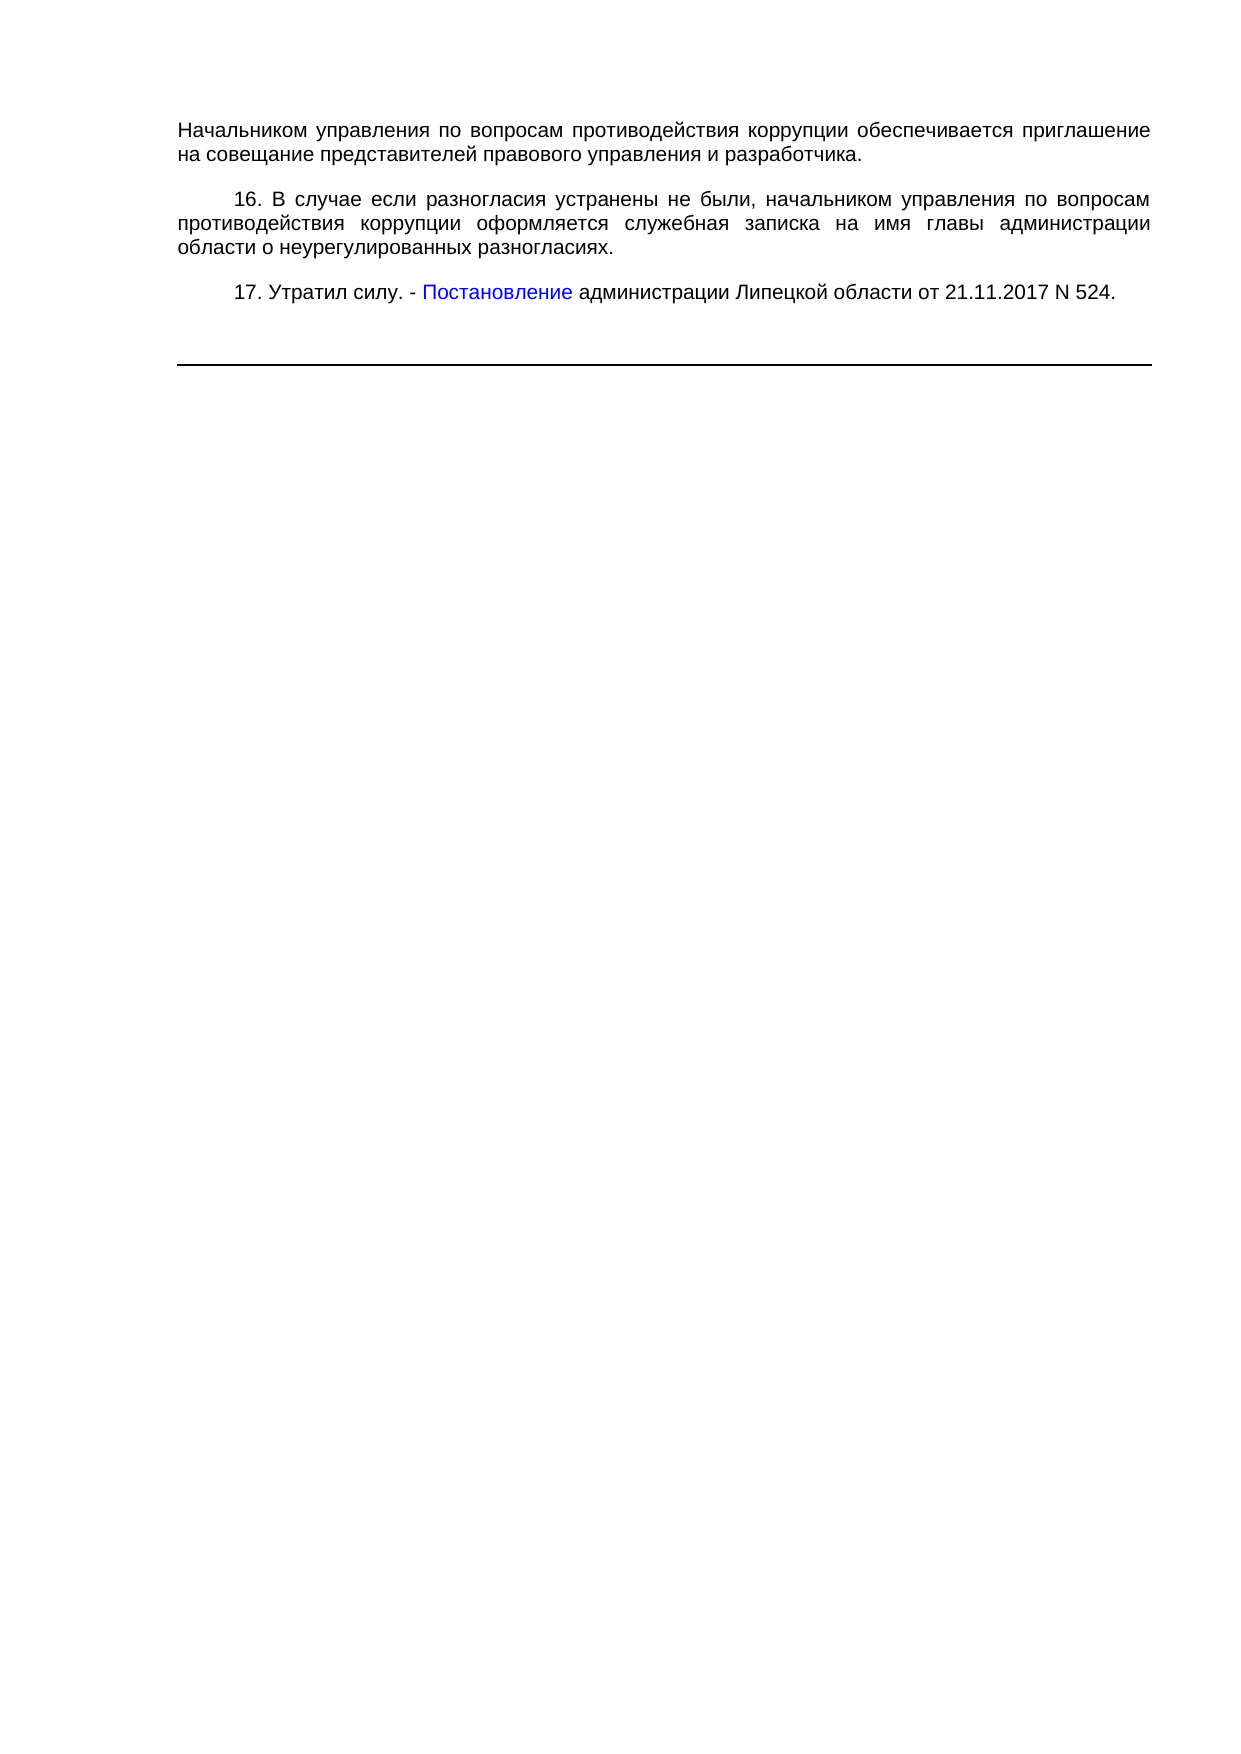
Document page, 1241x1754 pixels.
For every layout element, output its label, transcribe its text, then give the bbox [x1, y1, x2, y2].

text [177, 118, 1152, 166]
text 16. В случае если разногласия устранены не были, начальником управления по вопросам противодействия коррупции оформляется служебная записка на имя главы администрации области о неурегулированных разногласиях. [177, 187, 1152, 259]
text 17. Утратил силу. - Постановление администрации Липецкой области от 21.11.2017 N 524. [177, 279, 1152, 303]
